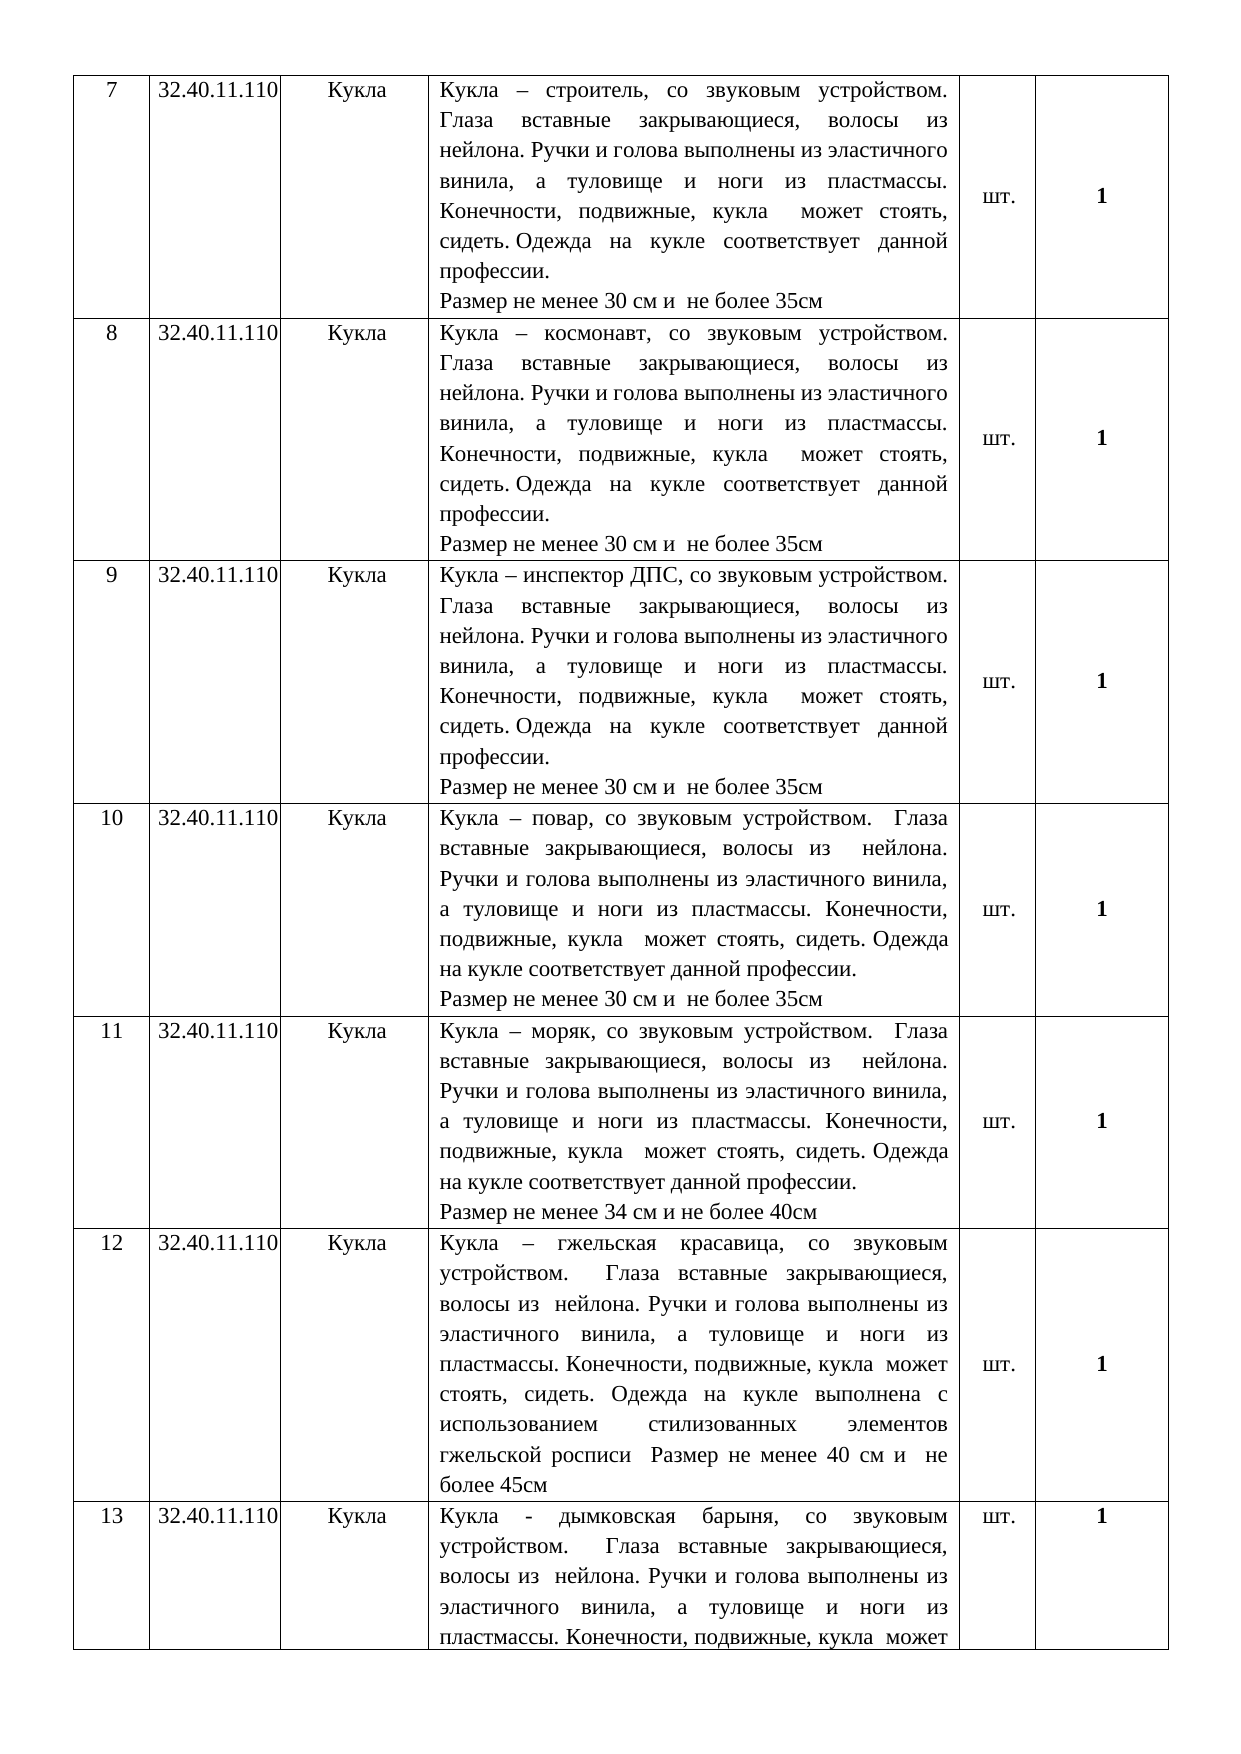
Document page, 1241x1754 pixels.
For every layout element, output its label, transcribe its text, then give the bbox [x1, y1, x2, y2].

table_cell 10 [74, 804, 149, 1016]
table_cell Кукла [281, 1229, 428, 1501]
table_cell 1 [1036, 1017, 1168, 1228]
table_cell Кукла – гжельская красавица, со звуковым устройством. Глаза вставные закрывающиеся, волосы из нейлона. Ручки и голова выполнены из эластичного винила, а туловище и ноги из пластмассы. Конечности, подвижные, кукла может стоять, сидеть. Одежда на кукле выполнена с использованием стилизованных элементов гжельской росписи Размер не менее 40 см и не более 45см [429, 1229, 959, 1501]
table_cell 1 [1036, 76, 1168, 318]
table_cell 32.40.11.110 [150, 1502, 280, 1649]
table_cell 8 [74, 319, 149, 560]
table_cell Кукла – моряк, со звуковым устройством. Глаза вставные закрывающиеся, волосы из нейлона. Ручки и голова выполнены из эластичного винила, а туловище и ноги из пластмассы. Конечности, подвижные, кукла может стоять, сидеть. Одежда на кукле соответствует данной профессии. Размер не менее 34 см и не более 40см [429, 1017, 959, 1228]
table_cell Кукла [281, 76, 428, 318]
table_cell 1 [1036, 804, 1168, 1016]
table_cell Кукла [281, 1017, 428, 1228]
table_cell Кукла [281, 804, 428, 1016]
table_cell Кукла – строитель, со звуковым устройством. Глаза вставные закрывающиеся, волосы из нейлона. Ручки и голова выполнены из эластичного винила, а туловище и ноги из пластмассы. Конечности, подвижные, кукла может стоять, сидеть. Одежда на кукле соответствует данной профессии. Размер не менее 30 см и не более 35см [429, 76, 959, 318]
table_cell Кукла – повар, со звуковым устройством. Глаза вставные закрывающиеся, волосы из нейлона. Ручки и голова выполнены из эластичного винила, а туловище и ноги из пластмассы. Конечности, подвижные, кукла может стоять, сидеть. Одежда на кукле соответствует данной профессии. Размер не менее 30 см и не более 35см [429, 804, 959, 1016]
table_cell Кукла [281, 1502, 428, 1649]
table_cell 1 [1036, 1502, 1168, 1649]
table_cell Кукла – космонавт, со звуковым устройством. Глаза вставные закрывающиеся, волосы из нейлона. Ручки и голова выполнены из эластичного винила, а туловище и ноги из пластмассы. Конечности, подвижные, кукла может стоять, сидеть. Одежда на кукле соответствует данной профессии. Размер не менее 30 см и не более 35см [429, 319, 959, 560]
table_cell шт. [960, 561, 1035, 803]
table_cell 1 [1036, 1229, 1168, 1501]
table_cell 7 [74, 76, 149, 318]
table_cell 32.40.11.110 [150, 561, 280, 803]
table_cell 32.40.11.110 [150, 804, 280, 1016]
table_cell шт. [960, 319, 1035, 560]
table_cell 9 [74, 561, 149, 803]
table_cell 1 [1036, 319, 1168, 560]
table_cell 13 [74, 1502, 149, 1649]
table_cell 12 [74, 1229, 149, 1501]
table_cell 32.40.11.110 [150, 76, 280, 318]
table_cell шт. [960, 804, 1035, 1016]
table_cell 32.40.11.110 [150, 1229, 280, 1501]
table_cell шт. [960, 76, 1035, 318]
table_cell 11 [74, 1017, 149, 1228]
table_cell Кукла [281, 561, 428, 803]
table_cell шт. [960, 1017, 1035, 1228]
table_cell 32.40.11.110 [150, 1017, 280, 1228]
table_cell 32.40.11.110 [150, 319, 280, 560]
table_cell 1 [1036, 561, 1168, 803]
table_cell шт. [960, 1502, 1035, 1649]
table_cell Кукла – инспектор ДПС, со звуковым устройством. Глаза вставные закрывающиеся, волосы из нейлона. Ручки и голова выполнены из эластичного винила, а туловище и ноги из пластмассы. Конечности, подвижные, кукла может стоять, сидеть. Одежда на кукле соответствует данной профессии. Размер не менее 30 см и не более 35см [429, 561, 959, 803]
table_cell Кукла [281, 319, 428, 560]
table_cell шт. [960, 1229, 1035, 1501]
